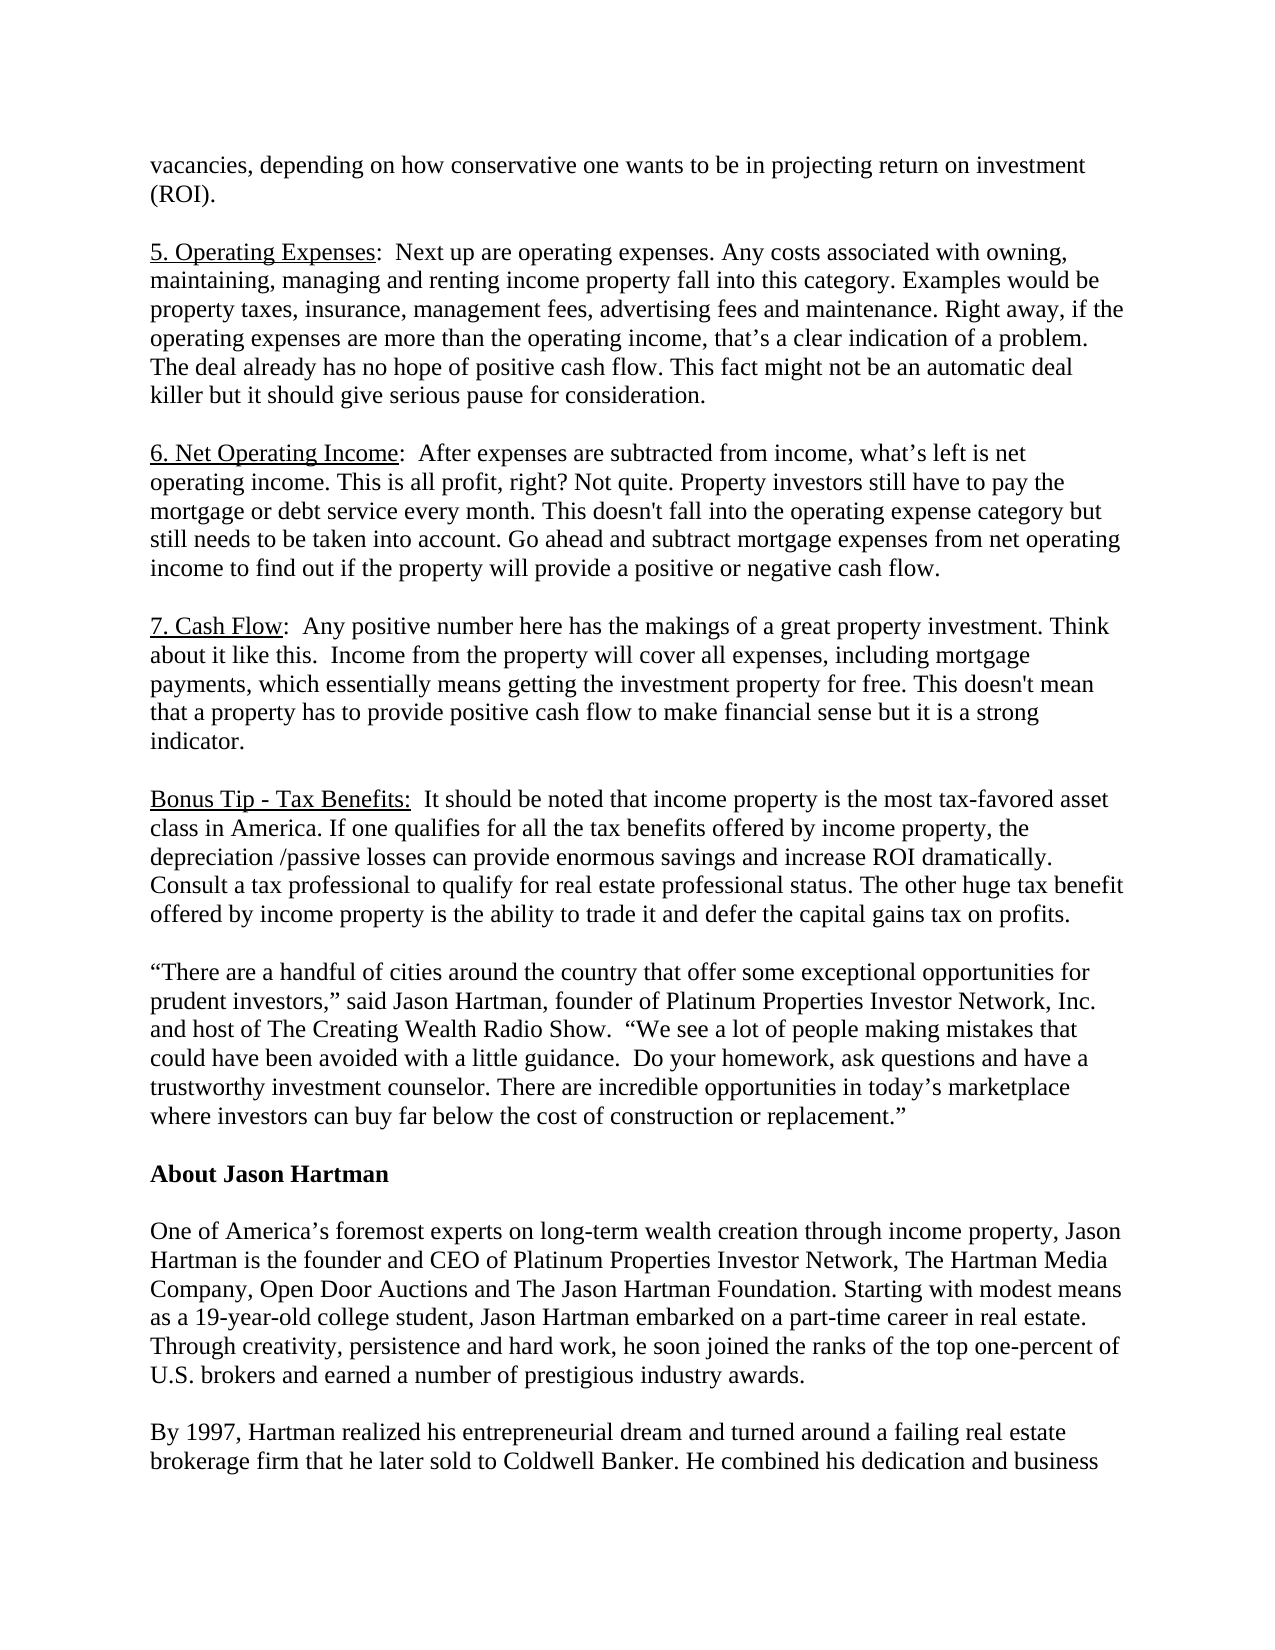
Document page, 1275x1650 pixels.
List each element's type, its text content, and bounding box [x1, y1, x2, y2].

text 5. Operating Expenses: Next up are operating expenses. Any costs associated with owning, maintaining, managing and renting income property fall into this category. Examples would be property taxes, insurance, management fees, advertising fees and maintenance. Right away, if the operating expenses are more than the operating income, that’s a clear indication of a problem. The deal already has no hope of positive cash flow. This fact might not be an automatic deal killer but it should give serious pause for consideration. [150, 237, 1125, 409]
text 7. Cash Flow: Any positive number here has the makings of a great property investment. Think about it like this. Income from the property will cover all expenses, including mortgage payments, which essentially means getting the investment property for free. This doesn't mean that a property has to provide positive cash flow to make financial sense but it is a strong indicator. [150, 611, 1125, 755]
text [150, 150, 1125, 207]
text About Jason Hartman [150, 1159, 1125, 1187]
text One of America’s foremost experts on long-term wealth creation through income property, Jason Hartman is the founder and CEO of Platinum Properties Investor Network, The Hartman Media Company, Open Door Auctions and The Jason Hartman Foundation. Starting with modest means as a 19-year-old college student, Jason Hartman embarked on a part-time career in real estate. Through creativity, persistence and hard work, he soon joined the ranks of the top one-percent of U.S. brokers and earned a number of prestigious industry awards. [150, 1216, 1125, 1389]
text 6. Net Operating Income: After expenses are subtracted from income, what’s left is net operating income. This is all profit, right? Not quite. Property investors still have to pay the mortgage or debt service every month. This doesn't fall into the operating expense category but still needs to be taken into account. Go ahead and subtract mortgage expenses from net operating income to find out if the property will provide a positive or negative cash flow. [150, 438, 1125, 582]
text Bonus Tip - Tax Benefits: It should be noted that income property is the most tax-favored asset class in America. If one qualifies for all the tax benefits offered by income property, the depreciation /passive losses can provide enormous savings and increase ROI dramatically. Consult a tax professional to qualify for real estate professional status. The other huge tax benefit offered by income property is the ability to trade it and defer the capital gains tax on profits. [150, 784, 1125, 928]
text “There are a handful of cities around the country that offer some exceptional opportunities for prudent investors,” said Jason Hartman, founder of Platinum Properties Investor Network, Inc. and host of The Creating Wealth Radio Show. “We see a lot of people making mistakes that could have been avoided with a little guidance. Do your homework, ask questions and have a trustworthy investment counselor. There are incredible opportunities in today’s marketplace where investors can buy far below the cost of construction or replacement.” [150, 957, 1125, 1129]
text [150, 1417, 1125, 1475]
